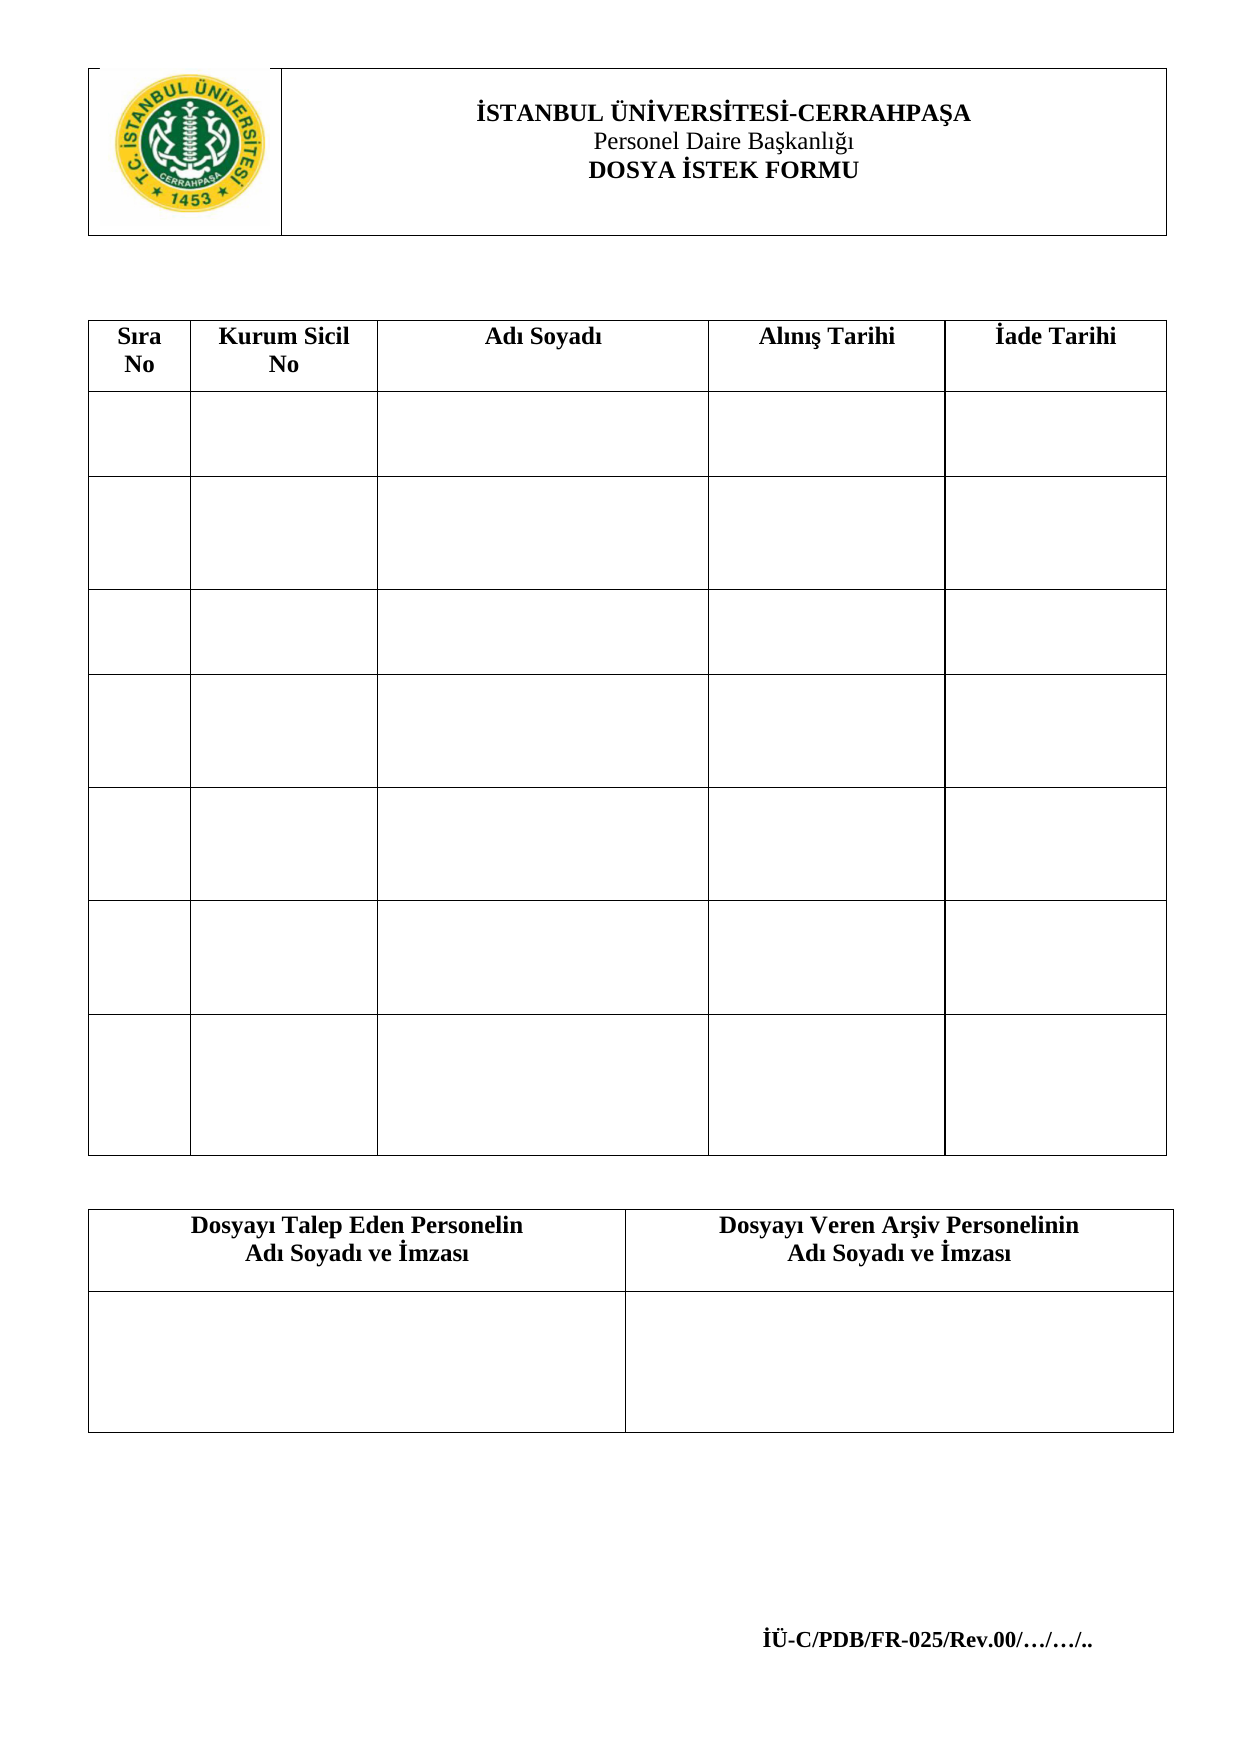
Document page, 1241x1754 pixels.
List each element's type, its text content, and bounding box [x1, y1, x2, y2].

table_cell [191, 477, 377, 589]
table_cell [191, 788, 377, 900]
table_cell [378, 675, 708, 787]
table_cell [378, 392, 708, 476]
table_header Kurum Sicil No [191, 321, 377, 391]
table_cell [191, 392, 377, 476]
table_header Adı Soyadı [378, 321, 708, 391]
table_cell [709, 477, 944, 589]
picture [99, 68, 270, 226]
table_cell [709, 788, 944, 900]
table_cell [89, 901, 190, 1013]
table_header Alınış Tarihi [709, 321, 944, 391]
table_cell [191, 901, 377, 1013]
table_cell [946, 1015, 1166, 1155]
table_cell [378, 1015, 708, 1155]
table_header İade Tarihi [946, 321, 1166, 391]
table_cell [709, 590, 944, 674]
table_cell [709, 901, 944, 1013]
table_cell [89, 788, 190, 900]
table_header Dosyayı Talep Eden Personelin Adı Soyadı ve İmzası [89, 1210, 625, 1291]
table_cell [946, 477, 1166, 589]
table_cell [191, 590, 377, 674]
table_cell [946, 788, 1166, 900]
table_cell [378, 901, 708, 1013]
table_cell [709, 392, 944, 476]
table_cell [89, 590, 190, 674]
table_header Sıra No [89, 321, 190, 391]
table_cell [89, 1292, 625, 1432]
table_cell [89, 1015, 190, 1155]
table_cell [946, 392, 1166, 476]
table_header Dosyayı Veren Arşiv Personelinin Adı Soyadı ve İmzası [626, 1210, 1173, 1291]
table_cell [946, 675, 1166, 787]
table_cell [946, 590, 1166, 674]
table_cell [378, 477, 708, 589]
table_cell [89, 392, 190, 476]
table_cell [191, 675, 377, 787]
table_cell [709, 675, 944, 787]
table_cell [946, 901, 1166, 1013]
table_cell [89, 675, 190, 787]
table_cell [709, 1015, 944, 1155]
table_cell [191, 1015, 377, 1155]
table_cell [378, 590, 708, 674]
table_cell [626, 1292, 1173, 1432]
table_cell [89, 477, 190, 589]
table_cell [378, 788, 708, 900]
